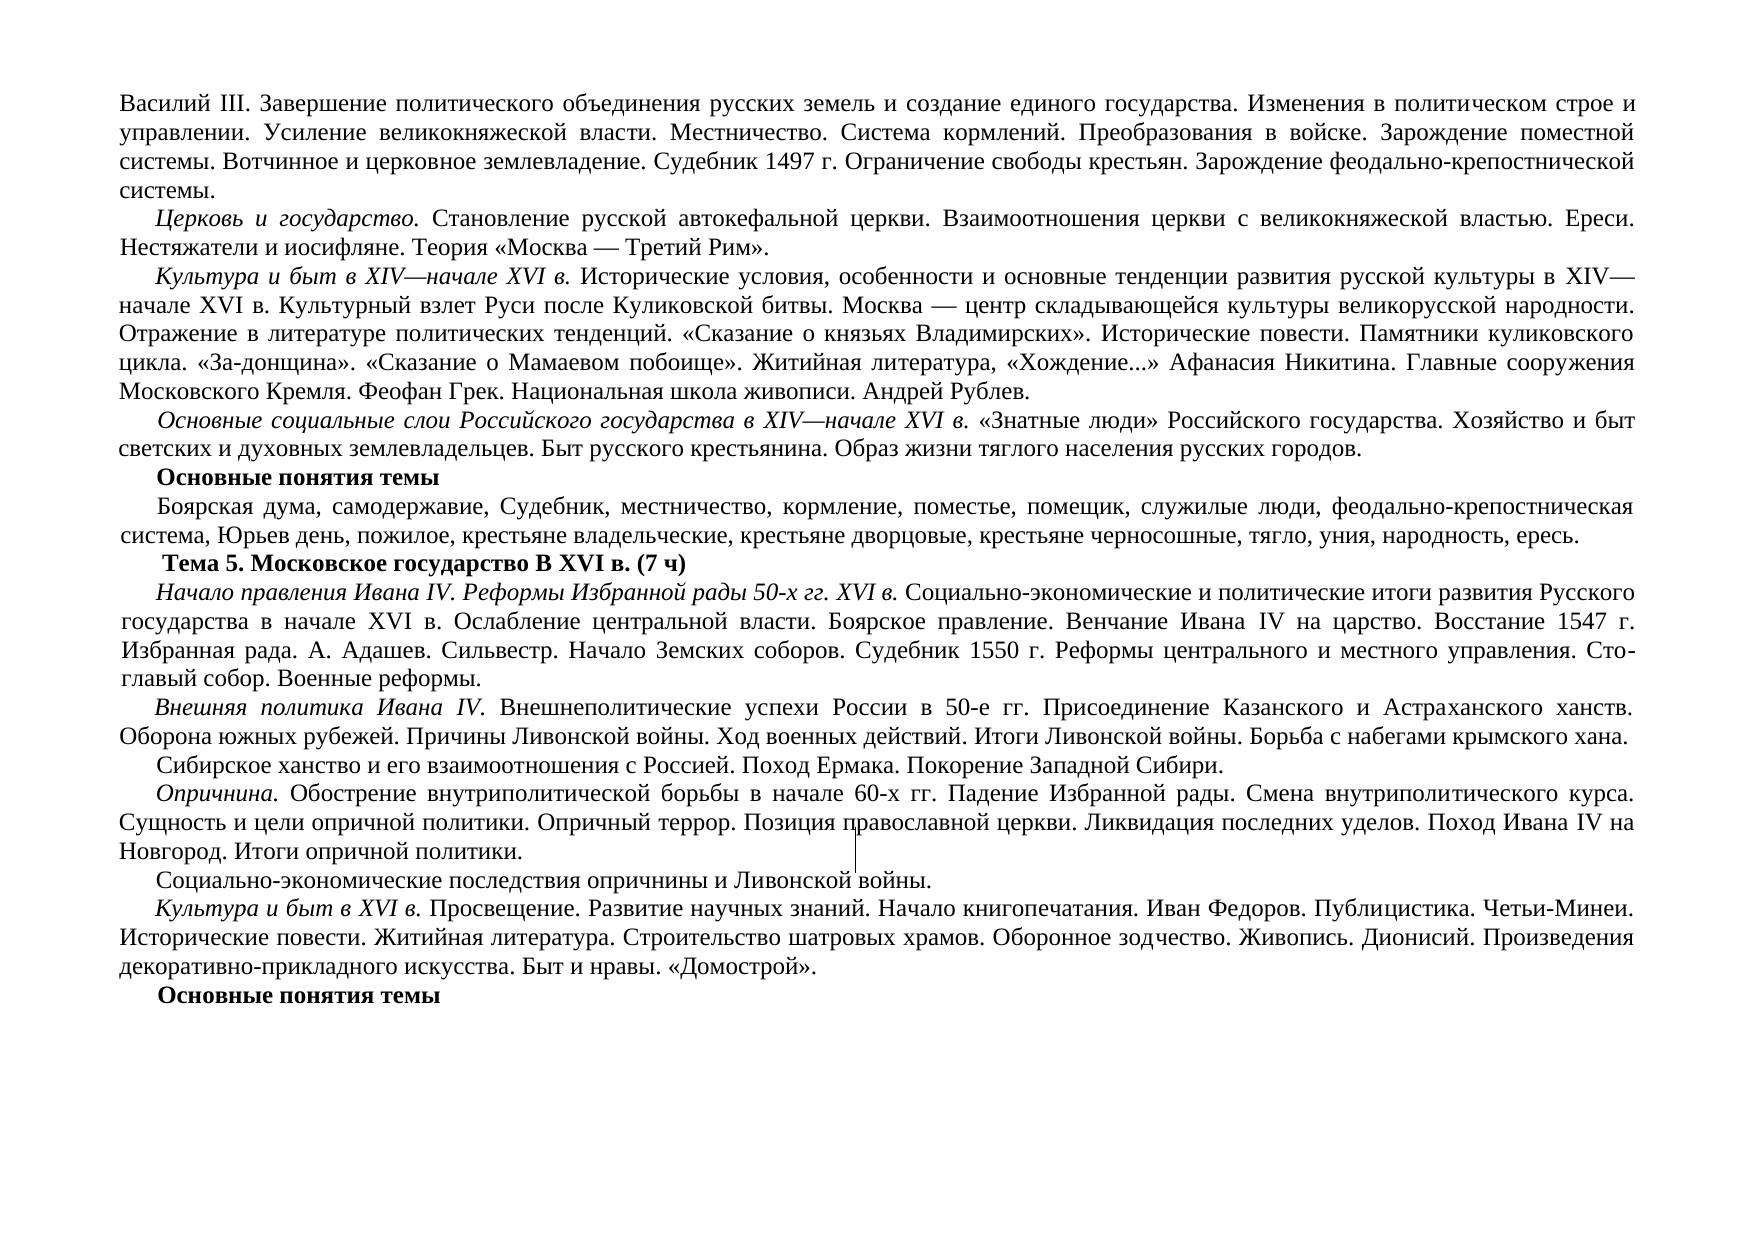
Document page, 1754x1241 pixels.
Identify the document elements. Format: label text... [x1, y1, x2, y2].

text Внешняя политика Ивана IV. Внешнеполитические успехи России в 50-е гг. Присоединение Казанского и Астраханского ханств. Оборона южных рубежей. Причины Ливонской войны. Ход военных действий. Итоги Ливонской войны. Борьба с набегами крымского хана. [119, 692, 1633, 750]
text Культура и быт в XVI в. Просвещение. Развитие научных знаний. Начало книгопечатания. Иван Федоров. Публицистика. Четьи-Минеи. Исторические повести. Житийная литература. Строительство шатровых храмов. Оборонное зодчество. Живопись. Дионисий. Произведения декоративно-прикладного искусства. Быт и нравы. «Домострой». [119, 893, 1634, 980]
text Опричнина. Обострение внутриполитической борьбы в начале 60-х гг. Падение Избранной рады. Смена внутриполитического курса. Сущность и цели опричной политики. Опричный террор. Позиция православной церкви. Ликвидация последних уделов. Поход Ивана IV на Новгород. Итоги опричной политики. [119, 778, 1634, 865]
text Культура и быт в XIV—начале XVI в. Исторические условия, особенности и основные тенденции развития русской культуры в XIV—начале XVI в. Культурный взлет Руси после Куликовской битвы. Москва — центр складывающейся культуры великорусской народности. Отражение в литературе политических тенденций. «Сказание о князьях Владимирских». Исторические повести. Памятники куликовского цикла. «За-донщина». «Сказание о Мамаевом побоище». Житийная литература, «Хождение...» Афанасия Никитина. Главные сооружения Московского Кремля. Феофан Грек. Национальная школа живописи. Андрей Рублев. [119, 261, 1635, 405]
text Социально-экономические последствия опричнины и Ливонской войны. [120, 865, 1633, 893]
text Основные социальные слои Российского государства в XIV—начале XVI в. «Знатные люди» Российского государства. Хозяйство и быт светских и духовных землевладельцев. Быт русского крестьянина. Образ жизни тяглого населения русских городов. [118, 405, 1635, 462]
text Боярская дума, самодержавие, Судебник, местничество, кормление, поместье, помещик, служилые люди, феодально-крепостническая система, Юрьев день, пожилое, крестьяне владельческие, крестьяне дворцовые, крестьяне черносошные, тягло, уния, народность, ересь. [120, 491, 1635, 548]
text Василий III. Завершение политического объединения русских земель и создание единого государства. Изменения в политическом строе и управлении. Усиление великокняжеской власти. Местничество. Система кормлений. Преобразования в войске. Зарождение поместной системы. Вотчинное и церковное землевладение. Судебник . Ограничение свободы крестьян. Зарождение феодально-крепостнической системы. [119, 88, 1636, 203]
text Церковь и государство. Становление русской автокефальной церкви. Взаимоотношения церкви с великокняжеской властью. Ереси. Нестяжатели и иосифляне. Теория «Москва — Третий Рим». [119, 203, 1635, 261]
text Тема 5. Московское государство В XVI в. (7 ч) [118, 548, 1636, 577]
text Основные понятия темы [157, 980, 1636, 1008]
text Начало правления Ивана IV. Реформы Избранной рады 50-х гг. XVI в. Социально-экономические и политические итоги развития Русского государства в начале XVI в. Ослабление центральной власти. Боярское правление. Венчание Ивана IV на царство. Восстание . Избранная рада. А. Адашев. Сильвестр. Начало Земских соборов. Судебник . Реформы центрального и местного управления. Стоглавый собор. Военные реформы. [121, 577, 1636, 692]
text Сибирское ханство и его взаимоотношения с Россией. Поход Ермака. Покорение Западной Сибири. [119, 750, 1633, 778]
text Основные понятия темы [156, 462, 1636, 491]
